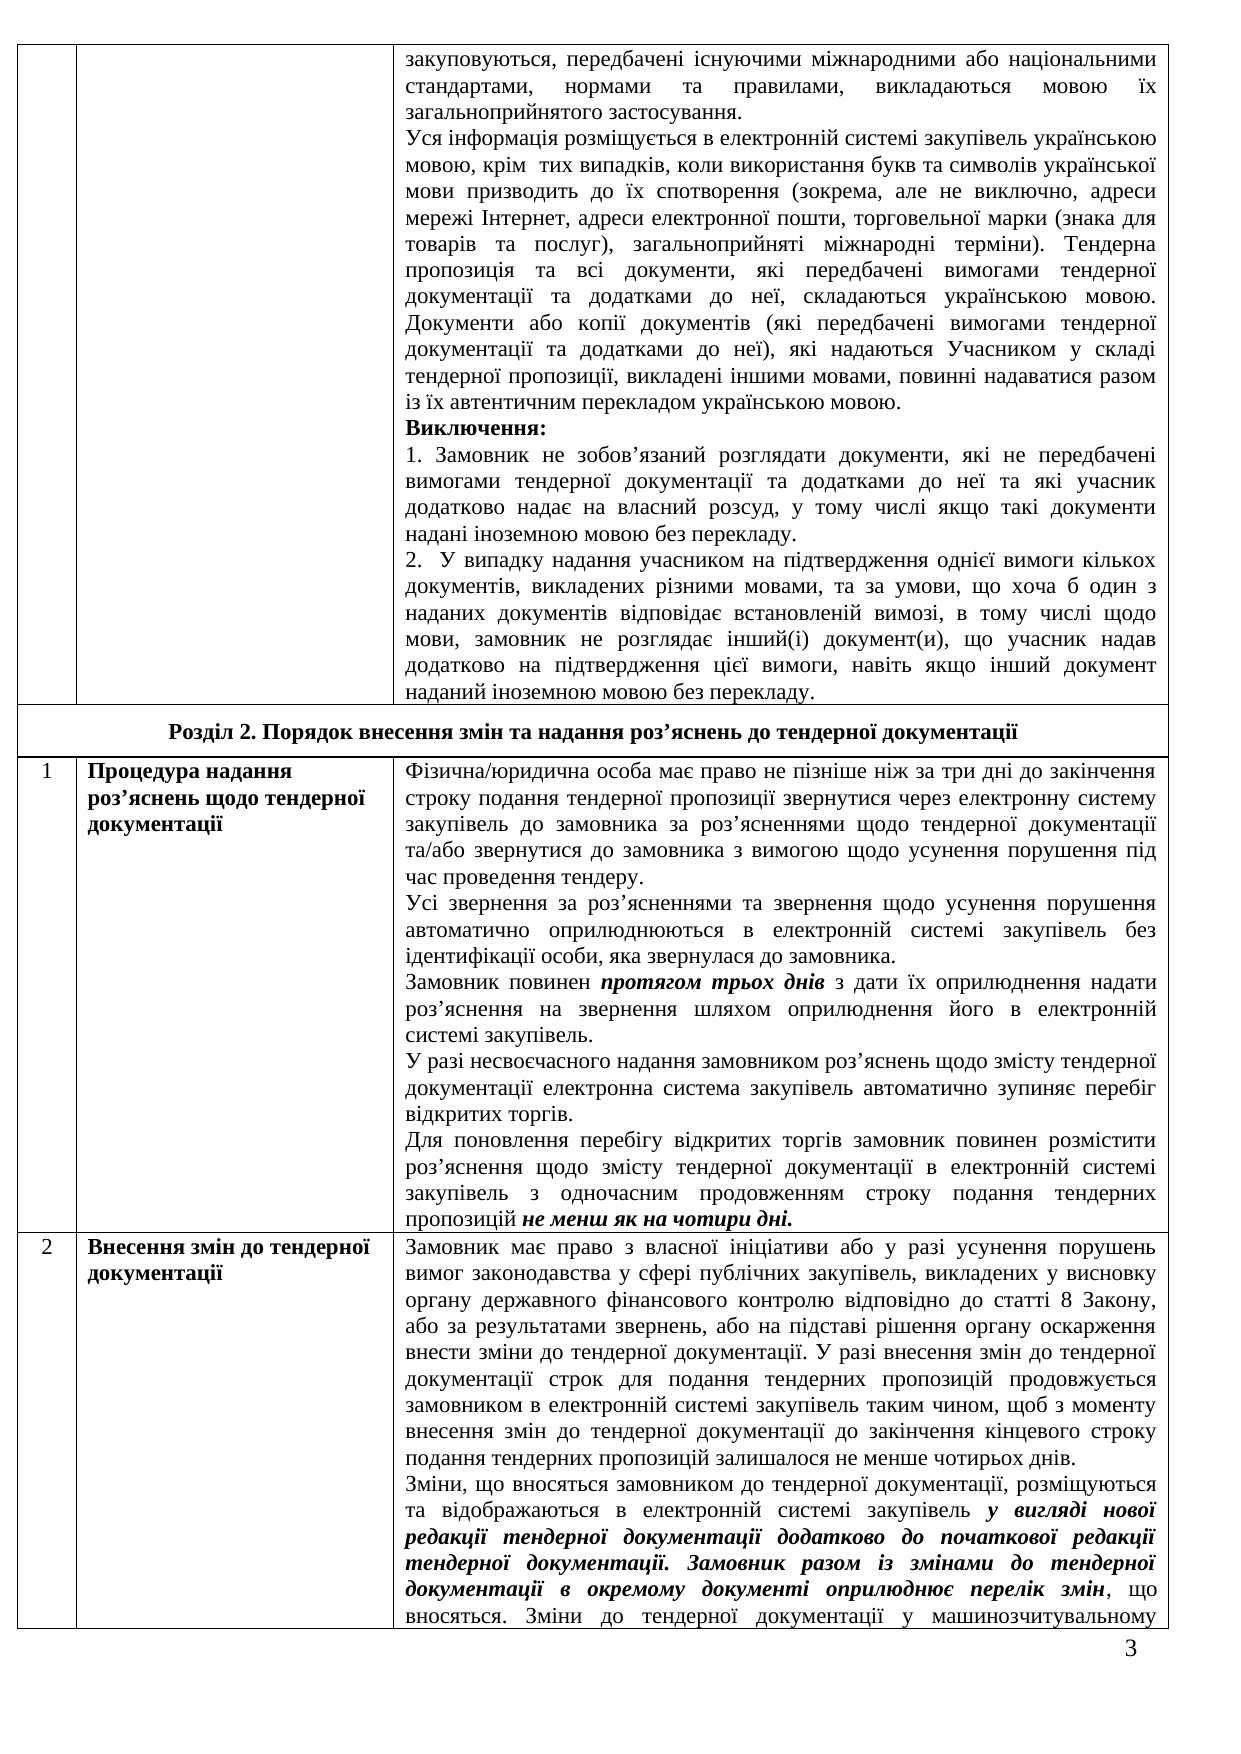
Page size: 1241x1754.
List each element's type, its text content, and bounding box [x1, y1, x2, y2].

table_cell 7 [18, 45, 76, 704]
table_cell 2 [18, 1233, 76, 1628]
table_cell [394, 45, 1168, 704]
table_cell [77, 1233, 393, 1628]
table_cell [394, 1233, 1168, 1628]
table_cell Фізична/юридична особа має право не пізніше ніж за три дні до закінчення строку подання тендерної пропозиції звернутися через електронну систему закупівель до замовника за роз’ясненнями щодо тендерної документації та/або звернутися до замовника з вимогою щодо усунення порушення під час проведення тендеру. Усі звернення за роз’ясненнями та звернення щодо усунення порушення автоматично оприлюднюються в електронній системі закупівель без ідентифікації особи, яка звернулася до замовника. Замовник повинен протягом трьох днів з дати їх оприлюднення надати роз’яснення на звернення шляхом оприлюднення його в електронній системі закупівель. У разі несвоєчасного надання замовником роз’яснень щодо змісту тендерної документації електронна система закупівель автоматично зупиняє перебіг відкритих торгів. Для поновлення перебігу відкритих торгів замовник повинен розмістити роз’яснення щодо змісту тендерної документації в електронній системі закупівель з одночасним продовженням строку подання тендерних пропозицій не менш як на чотири дні. [394, 758, 1168, 1232]
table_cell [77, 45, 393, 704]
table_cell Процедура надання роз’яснень щодо тендерної документації [77, 758, 393, 1232]
table_cell 1 [18, 758, 76, 1232]
table_cell Розділ 2. Порядок внесення змін та надання роз’яснень до тендерної документації [18, 705, 1168, 756]
